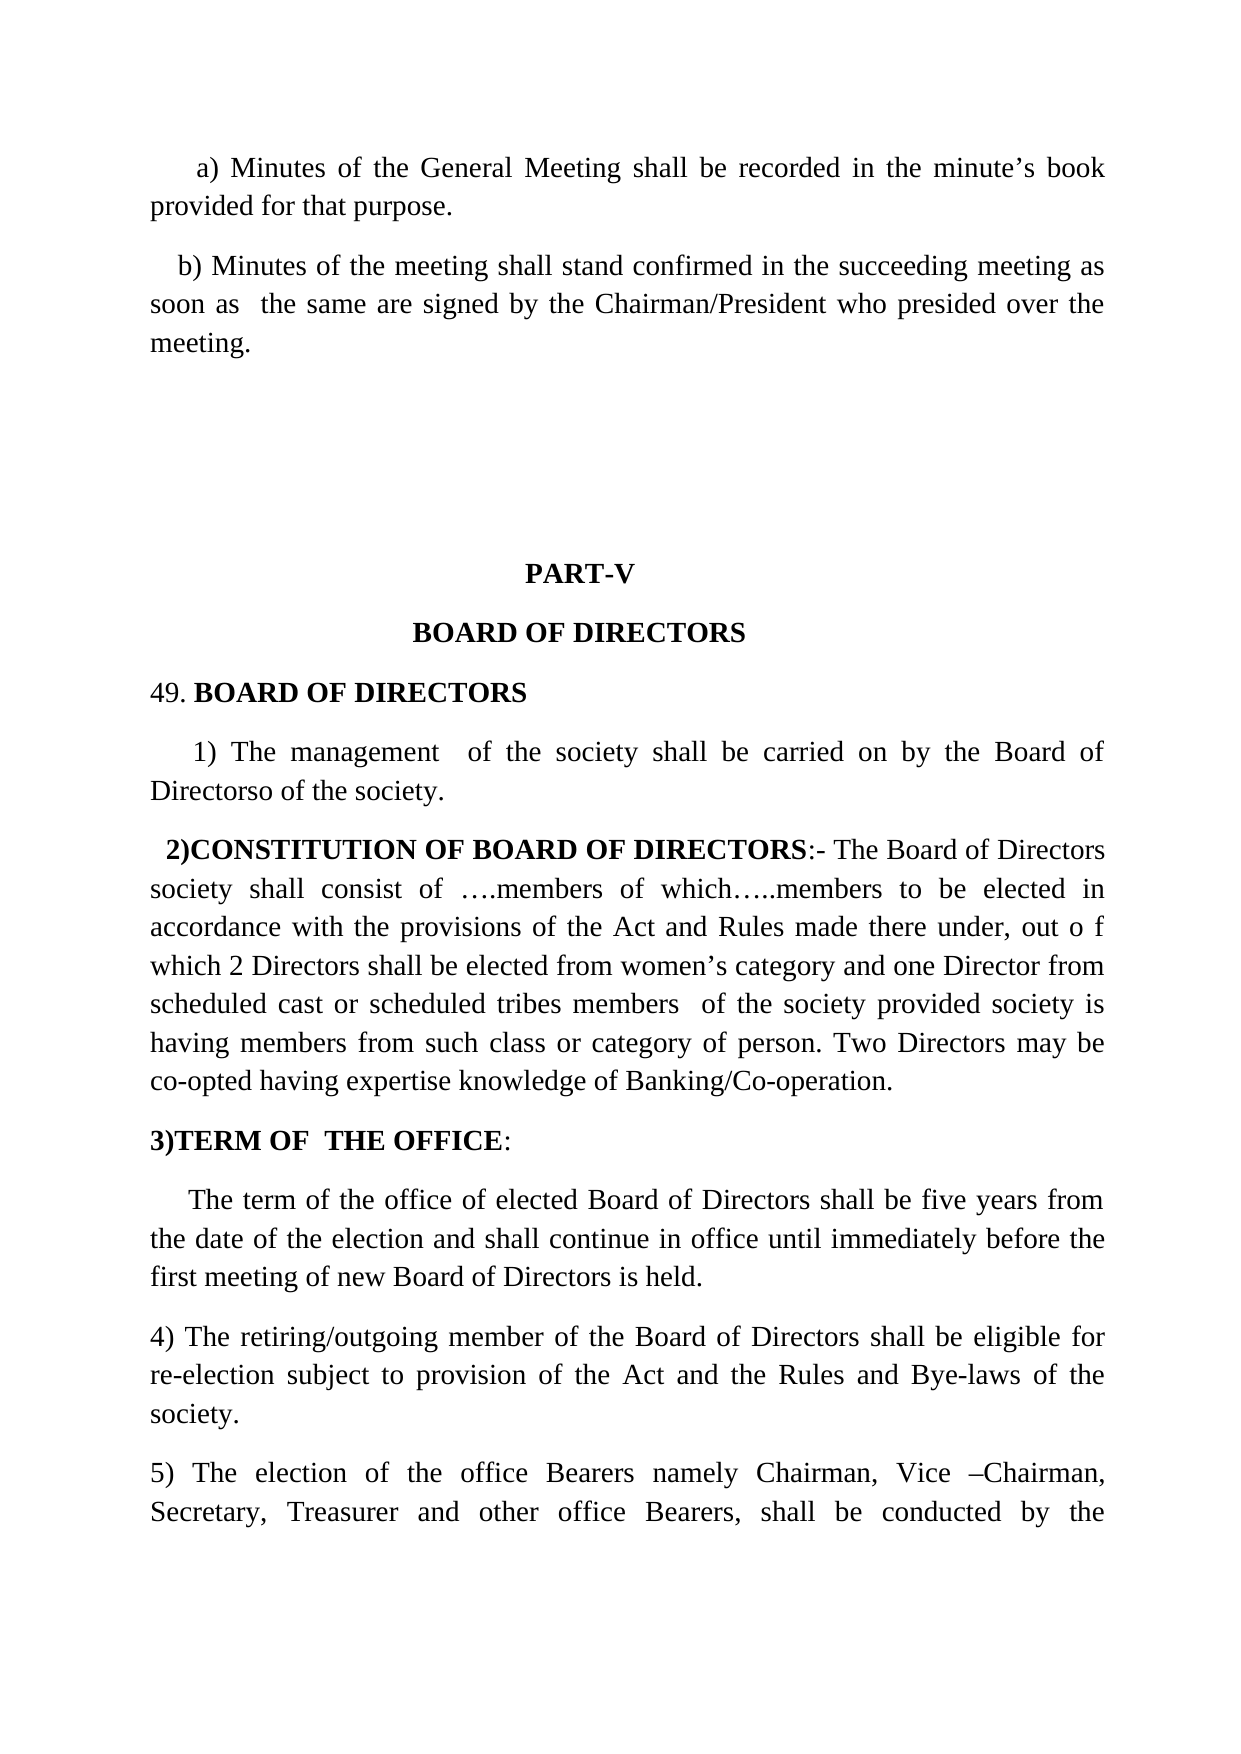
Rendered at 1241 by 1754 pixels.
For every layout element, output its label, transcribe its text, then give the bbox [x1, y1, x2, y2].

text BOARD OF DIRECTORS [150, 616, 1106, 649]
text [150, 1455, 1106, 1527]
text 4) The retiring/outgoing member of the Board of Directors shall be eligible for re-election subject to provision of the Act and the Rules and Bye-laws of the society. [150, 1319, 1106, 1429]
text 1) The management of the society shall be carried on by the Board of Directorso of the society. [150, 734, 1106, 806]
text a) Minutes of the General Meeting shall be recorded in the minute’s book provided for that purpose. [150, 150, 1106, 222]
text PART-V [150, 556, 1106, 590]
text 49. BOARD OF DIRECTORS [150, 675, 1106, 708]
text b) Minutes of the meeting shall stand confirmed in the succeeding meeting as soon as the same are signed by the Chairman/President who presided over the meeting. [150, 248, 1106, 358]
text The term of the office of elected Board of Directors shall be five years from the date of the election and shall continue in office until immediately before the first meeting of new Board of Directors is held. [150, 1182, 1106, 1293]
text 2)CONSTITUTION OF BOARD OF DIRECTORS:- The Board of Directors society shall consist of ….members of which…..members to be elected in accordance with the provisions of the Act and Rules made there under, out o f which 2 Directors shall be elected from women’s category and one Director from scheduled cast or scheduled tribes members of the society provided society is having members from such class or category of person. Two Directors may be co-opted having expertise knowledge of Banking/Co-operation. [150, 832, 1106, 1097]
text 3)TERM OF THE OFFICE: [150, 1123, 1106, 1156]
